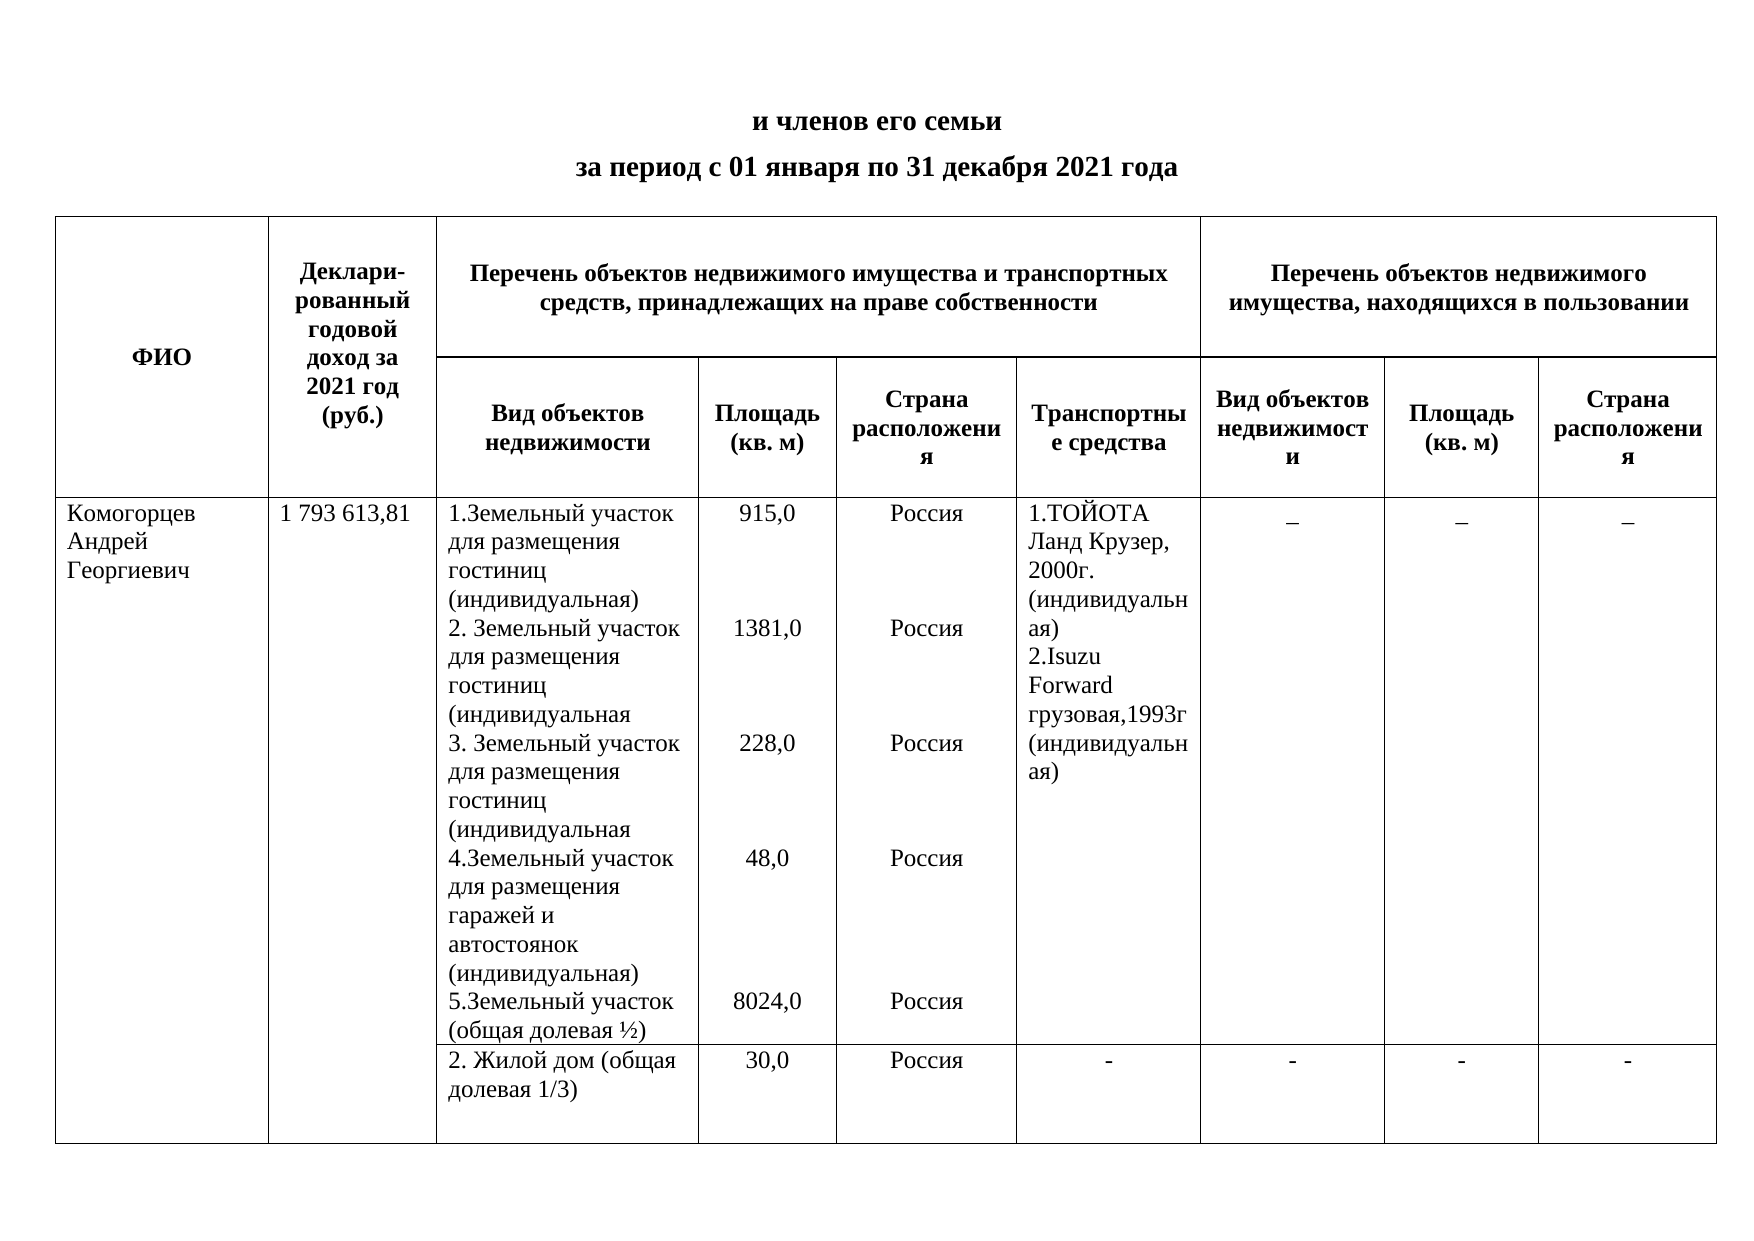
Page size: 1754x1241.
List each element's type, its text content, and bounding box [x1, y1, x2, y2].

table_cell 1.ТОЙОТА Ланд Крузер, 2000г. (индивидуальная) 2.Isuzu Forward грузовая,1993г (индивидуальная) [1017, 498, 1200, 1044]
table_cell - [1017, 1045, 1200, 1142]
table_header Деклари-рованный годовой доход за 2021 год (руб.) [269, 217, 436, 497]
table_cell _ [1539, 498, 1716, 1044]
text за период с 01 января по 31 декабря 2021 года [118, 149, 1636, 182]
table_cell Транспортные средства [1017, 358, 1200, 497]
table_cell Россия Россия Россия Россия Россия [837, 498, 1016, 1044]
table_cell Страна расположения [837, 358, 1016, 497]
table_cell Страна расположения [1539, 358, 1716, 497]
table_cell 1.Земельный участок для размещения гостиниц (индивидуальная) 2. Земельный участок для размещения гостиниц (индивидуальная 3. Земельный участок для размещения гостиниц (индивидуальная 4.Земельный участок для размещения гаражей и автостоянок (индивидуальная) 5.Земельный участок (общая долевая ½) [437, 498, 698, 1044]
table_cell - [1385, 1045, 1538, 1142]
table_header ФИО [56, 217, 268, 497]
table_header Перечень объектов недвижимого имущества и транспортных средств, принадлежащих на праве собственности [437, 217, 1200, 356]
table_cell 915,0 1381,0 228,0 48,0 8024,0 [699, 498, 836, 1044]
table_header Перечень объектов недвижимого имущества, находящихся в пользовании [1201, 217, 1716, 356]
table_cell Вид объектов недвижимости [437, 358, 698, 497]
table_cell - [1539, 1045, 1716, 1142]
table_cell Площадь (кв. м) [1385, 358, 1538, 497]
table_cell 2. Жилой дом (общая долевая 1/3) [437, 1045, 698, 1142]
table_cell Россия [837, 1045, 1016, 1142]
text и членов его семьи [118, 103, 1636, 137]
table_cell _ [1201, 498, 1384, 1044]
table_cell - [1201, 1045, 1384, 1142]
table_cell Комогорцев Андрей Георгиевич [56, 498, 268, 1142]
table_cell _ [1385, 498, 1538, 1044]
table_cell 30,0 [699, 1045, 836, 1142]
table_cell Площадь (кв. м) [699, 358, 836, 497]
table_cell Вид объектов недвижимости [1201, 358, 1384, 497]
table_cell 1 793 613,81 [269, 498, 436, 1142]
